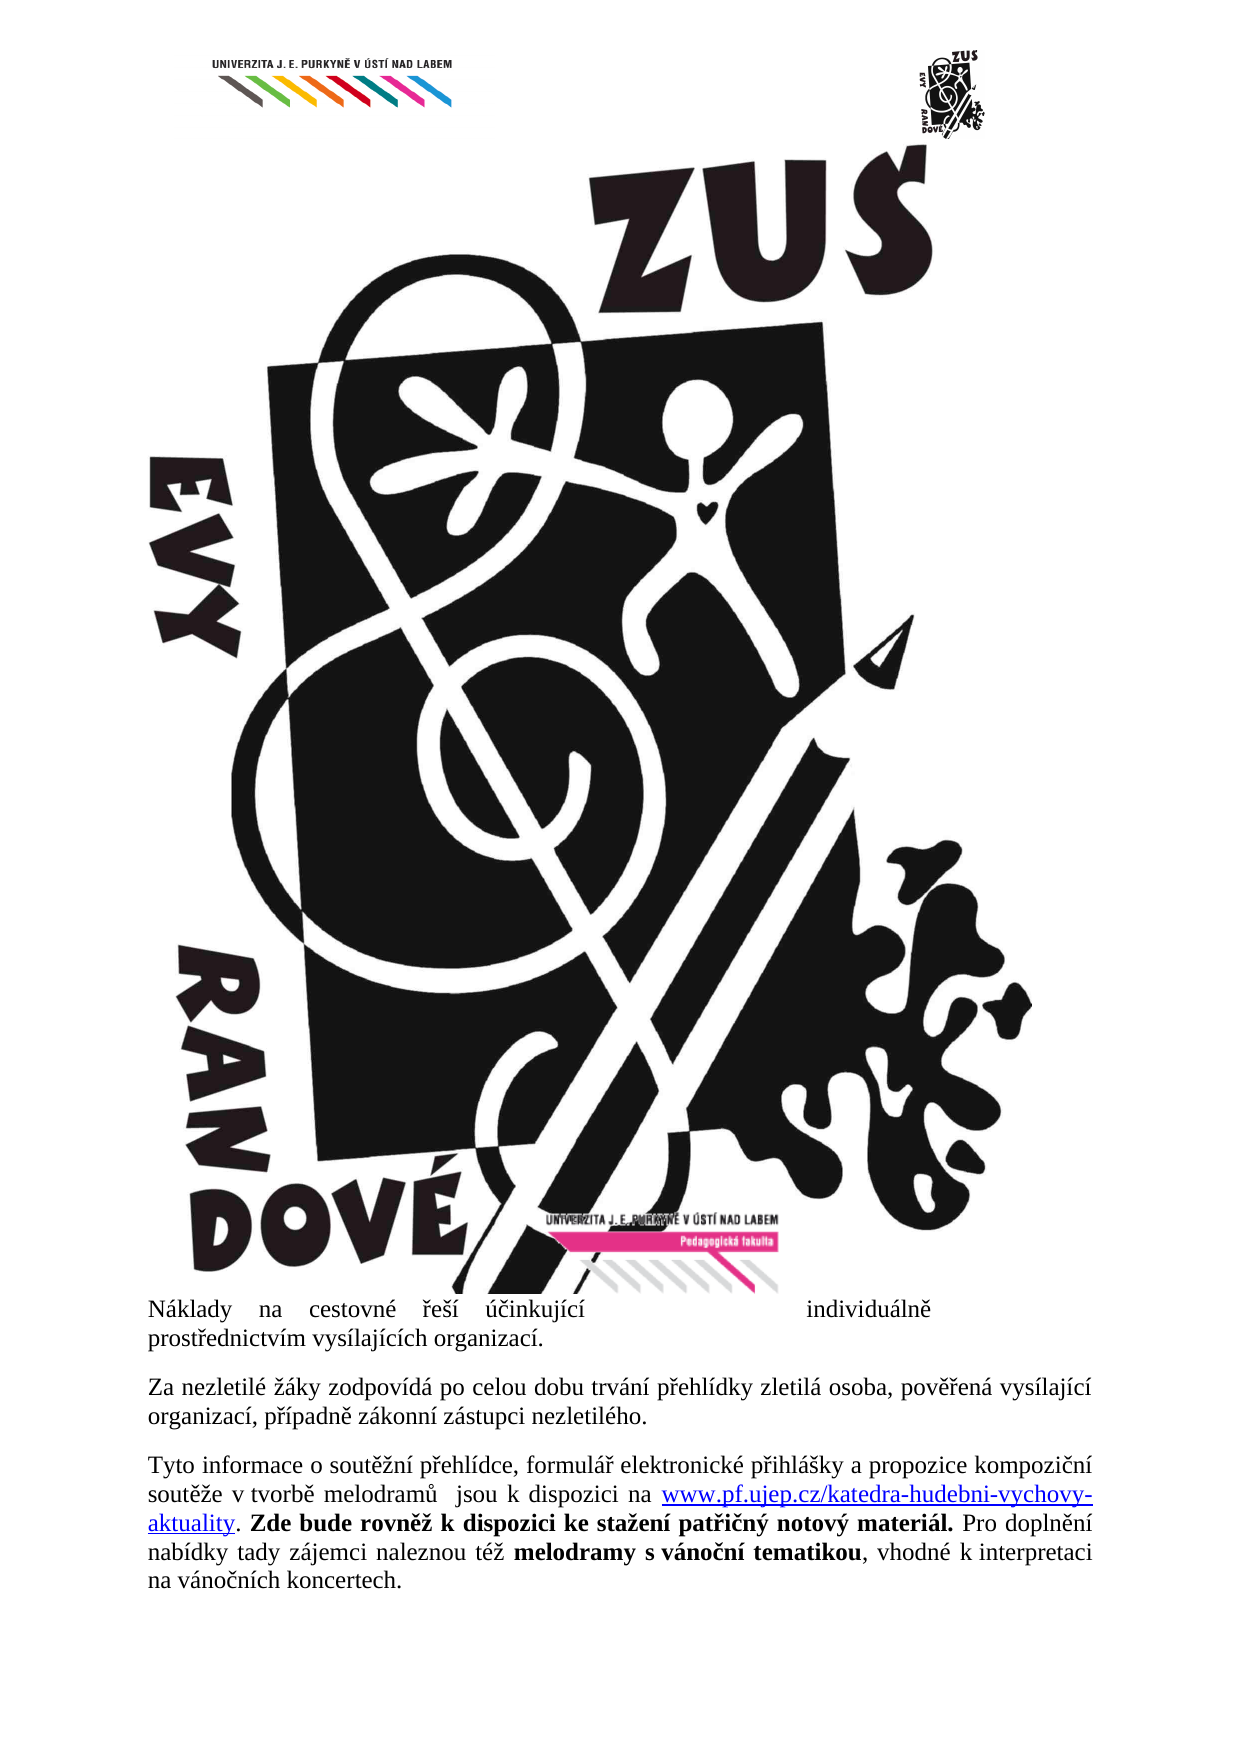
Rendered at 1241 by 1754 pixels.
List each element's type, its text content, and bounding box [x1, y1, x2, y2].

text Tyto informace o soutěžní přehlídce, formulář elektronické přihlášky a propozice kompoziční soutěže v tvorbě melodramů jsou k dispozici na www.pf.ujep.cz/katedra-hudebni-vychovy-aktuality. Zde bude rovněž k dispozici ke stažení patřičný notový materiál. Pro doplnění nabídky tady zájemci naleznou též melodramy s vánoční tematikou, vhodné k interpretaci na vánočních koncertech. [148, 1451, 1093, 1594]
picture [147, 44, 1032, 1299]
text Za nezletilé žáky zodpovídá po celou dobu trvání přehlídky zletilá osoba, pověřená vysílající organizací, případně zákonní zástupci nezletilého. [148, 1372, 1093, 1430]
text Náklady na cestovné řeší účinkující individuálně prostřednictvím vysílajících organizací. [148, 1294, 1093, 1351]
